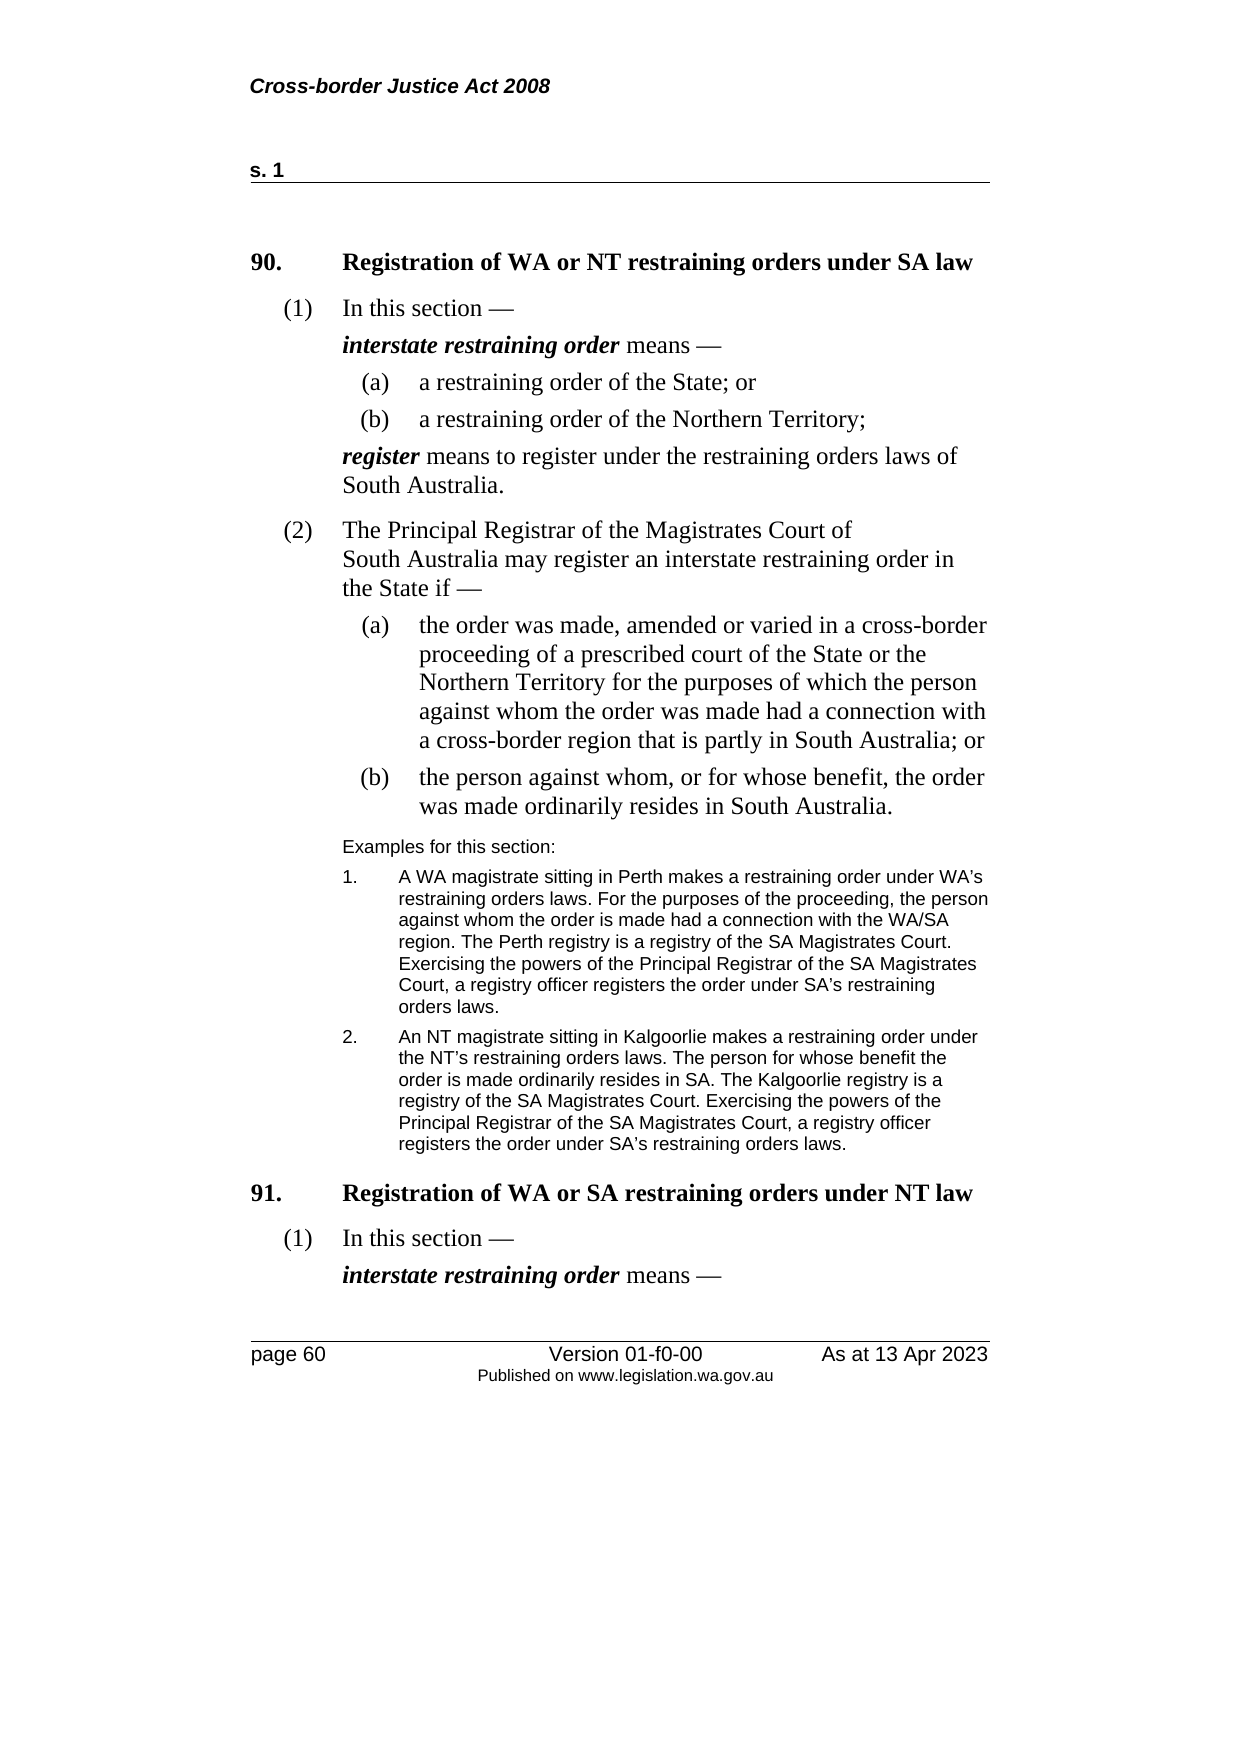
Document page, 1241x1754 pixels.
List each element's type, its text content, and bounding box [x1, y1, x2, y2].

subtitle 91. Registration of WA or SA restraining orders under NT law [251, 1178, 990, 1206]
text (a) a restraining order of the State; or [251, 367, 990, 396]
text (b) a restraining order of the Northern Territory; [251, 404, 990, 433]
text (a) the order was made, amended or varied in a cross-border proceeding of a prescribed court of the State or the Northern Territory for the purposes of which the person against whom the order was made had a connection with a cross-border region that is partly in South Australia; or [251, 610, 990, 754]
subtitle 90. Registration of WA or NT restraining orders under SA law [251, 247, 990, 276]
text 2. An NT magistrate sitting in Kalgoorlie makes a restraining order under the NT’s restraining orders laws. The person for whose benefit the order is made ordinarily resides in SA. The Kalgoorlie registry is a registry of the SA Magistrates Court. Exercising the powers of the Principal Registrar of the SA Magistrates Court, a registry officer registers the order under SA’s restraining orders laws. [251, 1025, 990, 1155]
text interstate restraining order means — [251, 1260, 990, 1289]
text (1) In this section — [251, 1223, 990, 1252]
text (b) the person against whom, or for whose benefit, the order was made ordinarily resides in South Australia. [251, 762, 990, 819]
text 1. A WA magistrate sitting in Perth makes a restraining order under WA’s restraining orders laws. For the purposes of the proceeding, the person against whom the order is made had a connection with the WA/SA region. The Perth registry is a registry of the SA Magistrates Court. Exercising the powers of the Principal Registrar of the SA Magistrates Court, a registry officer registers the order under SA’s restraining orders laws. [251, 866, 990, 1017]
text interstate restraining order means — [251, 330, 990, 359]
text register means to register under the restraining orders laws of South Australia. [251, 441, 990, 499]
text (2) The Principal Registrar of the Magistrates Court of South Australia may register an interstate restraining order in the State if — [251, 515, 990, 602]
text (1) In this section — [251, 293, 990, 322]
subtitle Examples for this section: [251, 836, 990, 858]
